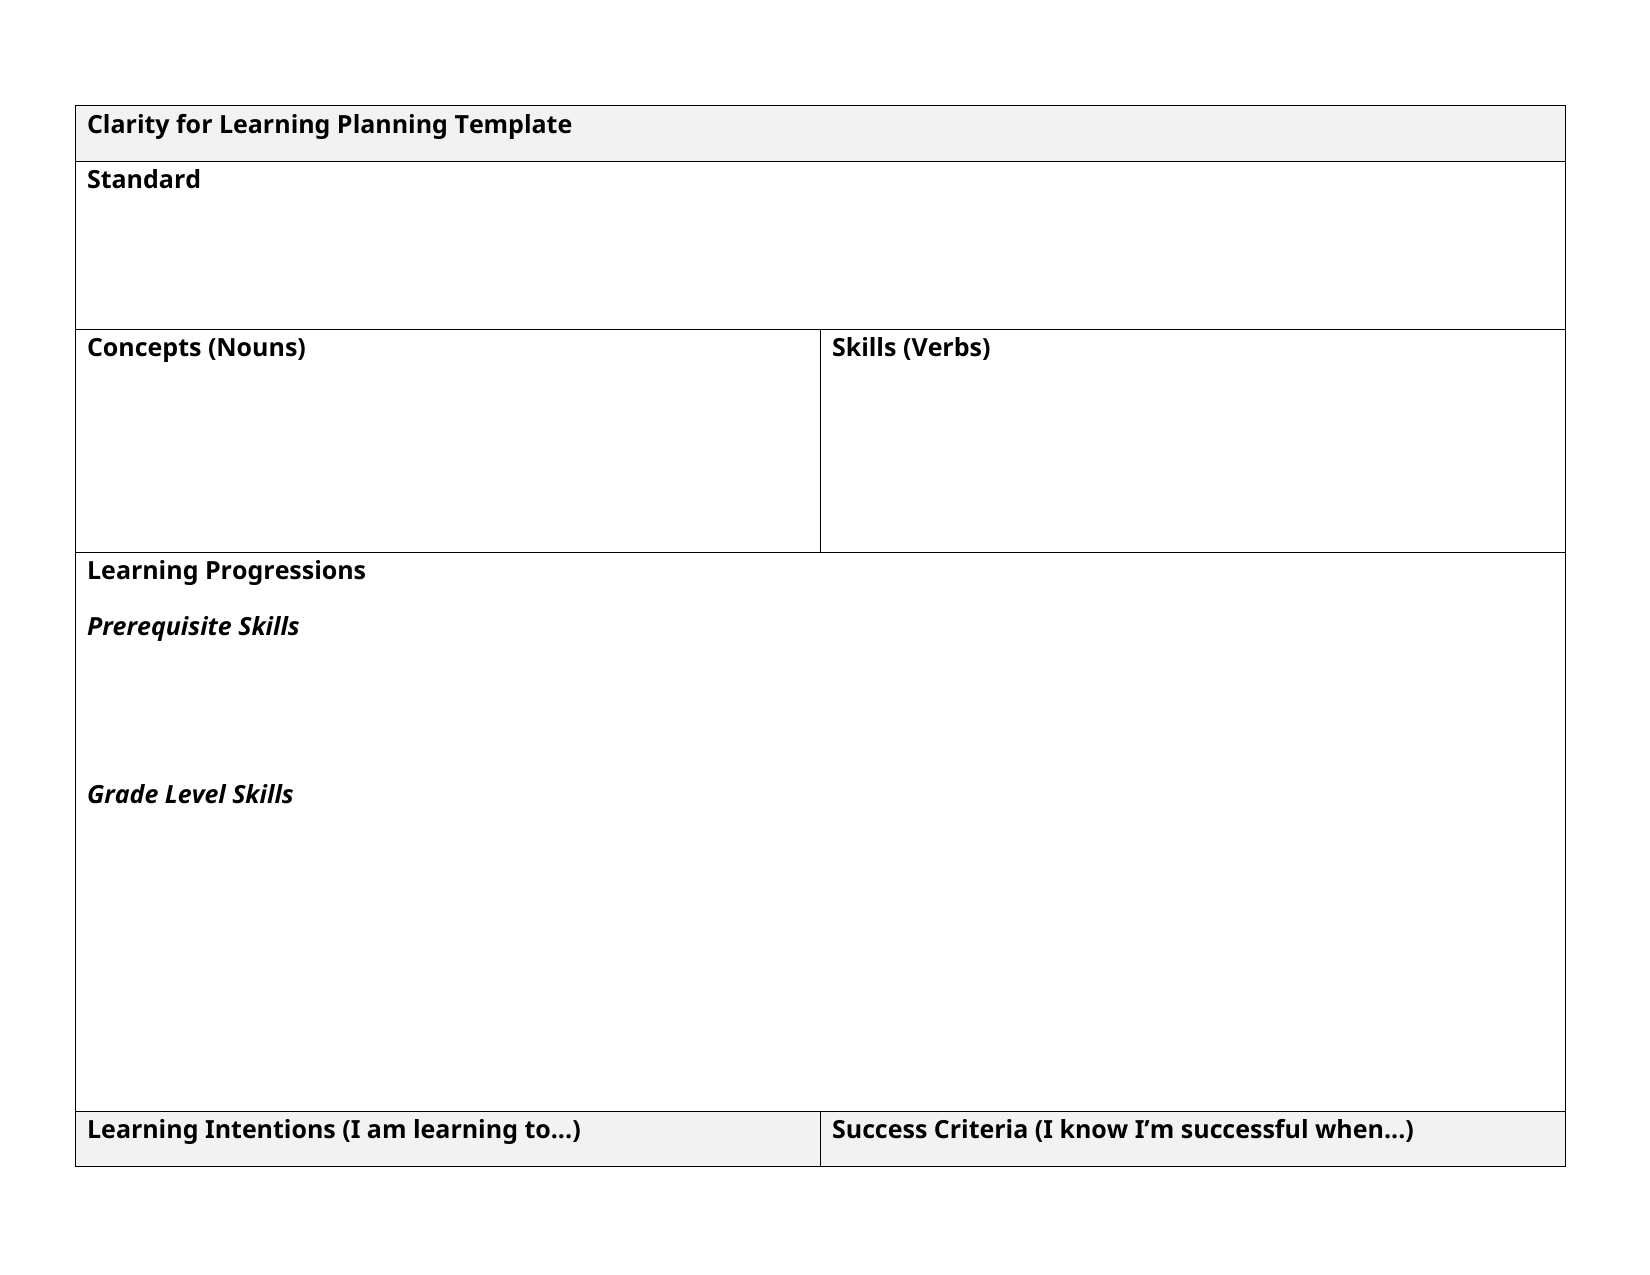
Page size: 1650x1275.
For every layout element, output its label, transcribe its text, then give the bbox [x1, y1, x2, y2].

table_cell Concepts (Nouns) [76, 330, 820, 552]
table_header Clarity for Learning Planning Template [76, 106, 1565, 161]
table_cell Skills (Verbs) [821, 330, 1565, 552]
table_cell Learning Intentions (I am learning to...) [76, 1112, 820, 1166]
table_cell Learning Progressions Prerequisite Skills Grade Level Skills [76, 553, 1565, 1111]
table_cell Standard [76, 162, 1565, 328]
table_cell Success Criteria (I know I’m successful when...) [821, 1112, 1565, 1166]
